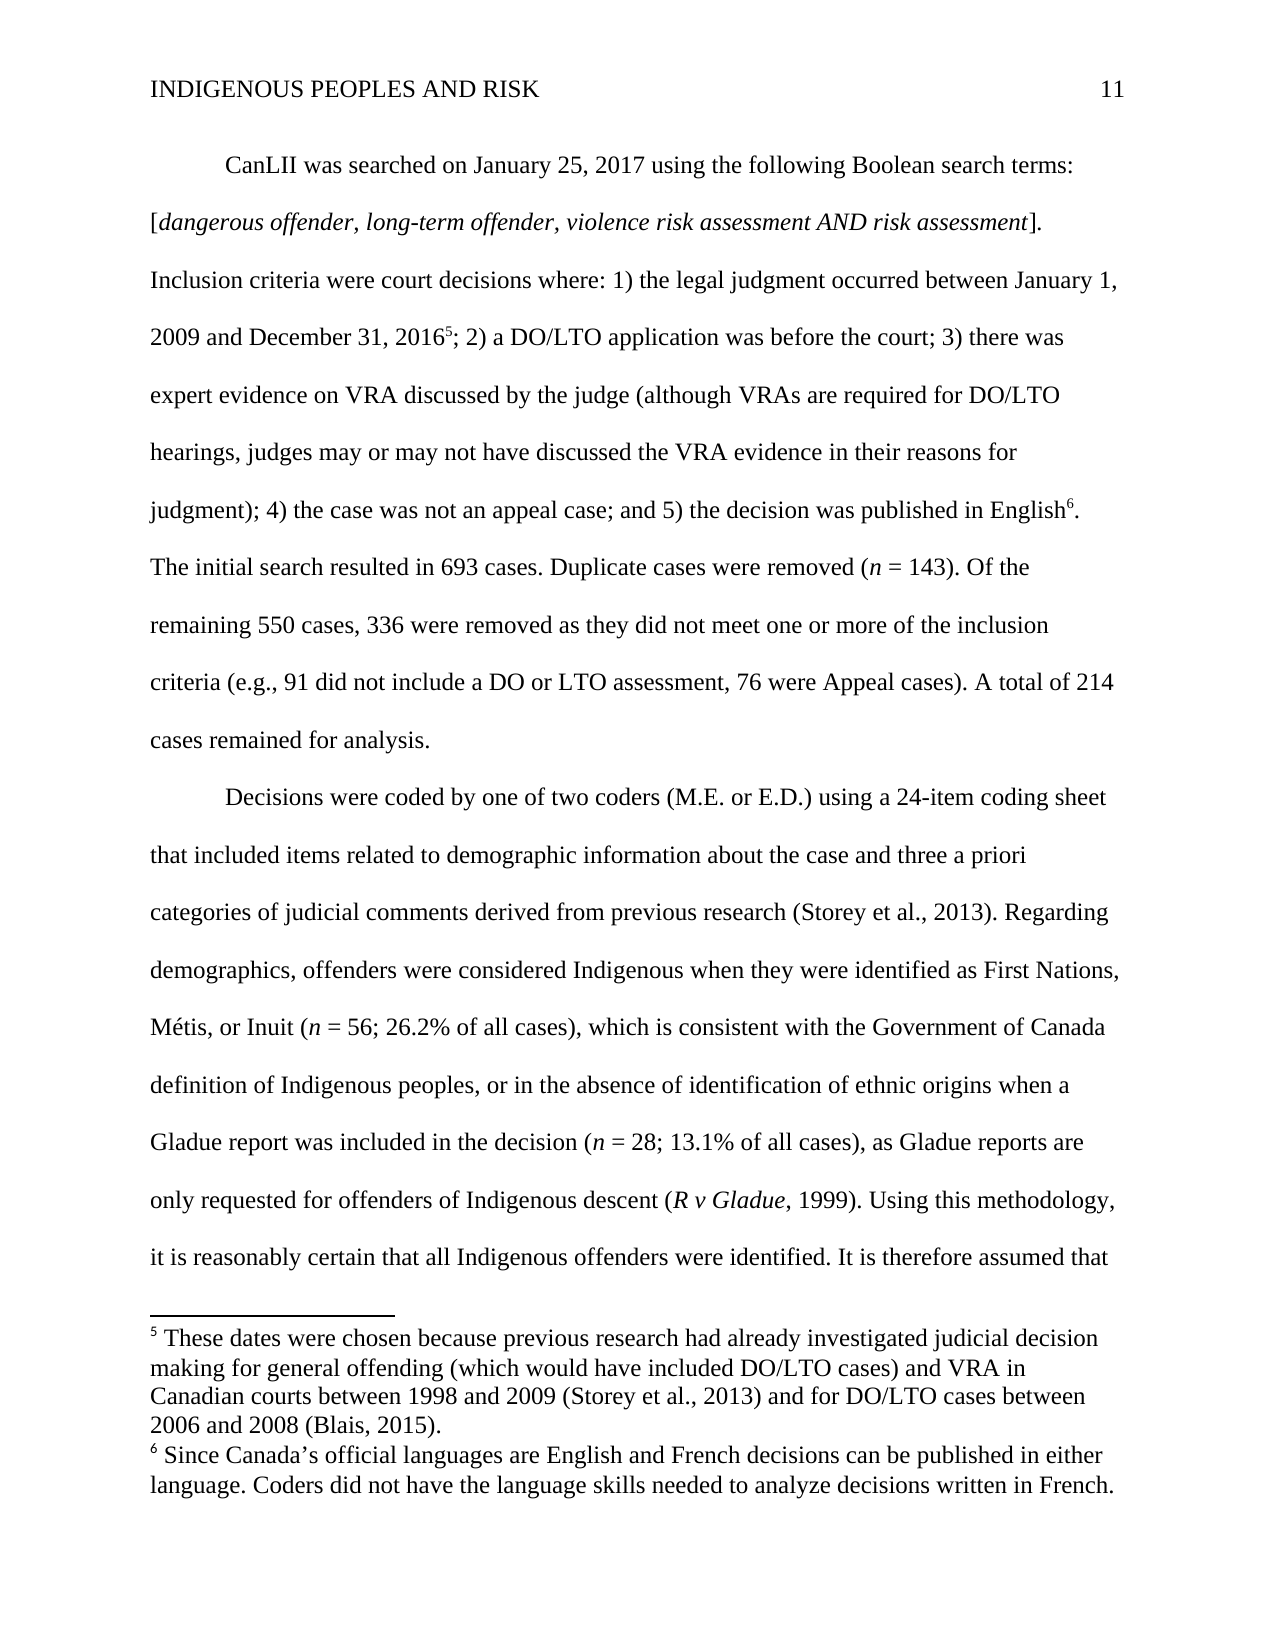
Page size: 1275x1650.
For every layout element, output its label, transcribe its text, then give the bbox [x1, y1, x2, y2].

text CanLII was searched on January 25, 2017 using the following Boolean search terms: [dangerous offender, long-term offender, violence risk assessment AND risk assessment]. Inclusion criteria were court decisions where: 1) the legal judgment occurred between January 1, 2009 and December 31, 2016; 2) a DO/LTO application was before the court; 3) there was expert evidence on VRA discussed by the judge (although VRAs are required for DO/LTO hearings, judges may or may not have discussed the VRA evidence in their reasons for judgment); 4) the case was not an appeal case; and 5) the decision was published in English. The initial search resulted in 693 cases. Duplicate cases were removed (n = 143). Of the remaining 550 cases, 336 were removed as they did not meet one or more of the inclusion criteria (e.g., 91 did not include a DO or LTO assessment, 76 were Appeal cases). A total of 214 cases remained for analysis. [150, 150, 1125, 754]
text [150, 782, 1125, 1271]
